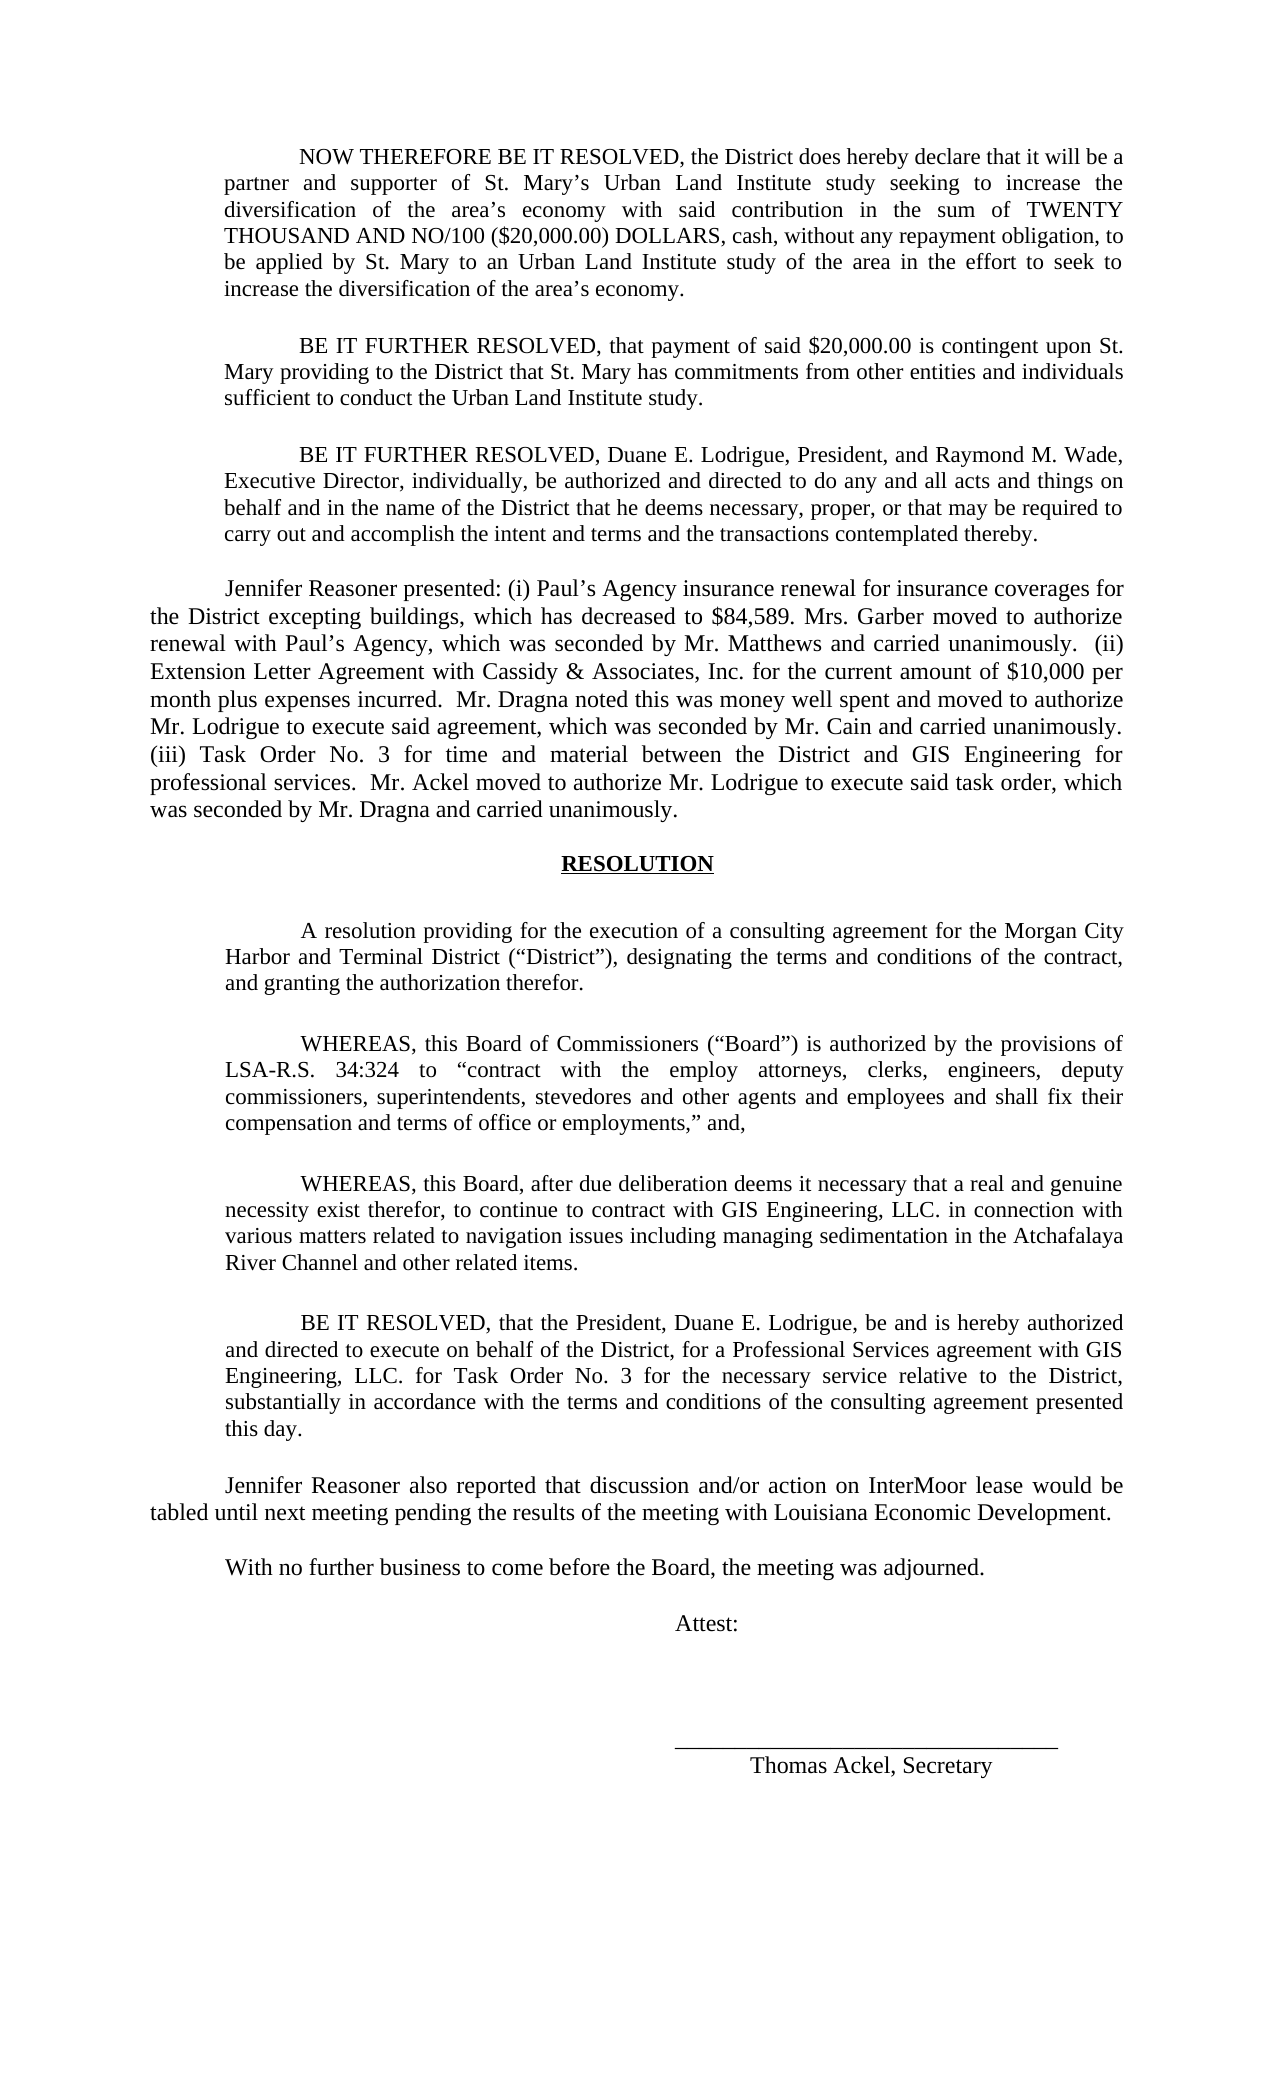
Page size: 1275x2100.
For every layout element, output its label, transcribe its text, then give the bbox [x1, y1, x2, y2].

text A resolution providing for the execution of a consulting agreement for the Morgan City Harbor and Terminal District (“District”), designating the terms and conditions of the contract, and granting the authorization therefor. [225, 917, 1125, 996]
text RESOLUTION [150, 850, 1125, 877]
text BE IT FURTHER RESOLVED, Duane E. Lodrigue, President, and Raymond M. Wade, Executive Director, individually, be authorized and directed to do any and all acts and things on behalf and in the name of the District that he deems necessary, proper, or that may be required to carry out and accomplish the intent and terms and the transactions contemplated thereby. [224, 441, 1125, 547]
text NOW THEREFORE BE IT RESOLVED, the District does hereby declare that it will be a partner and supporter of St. Mary’s Urban Land Institute study seeking to increase the diversification of the area’s economy with said contribution in the sum of TWENTY THOUSAND AND NO/100 ($20,000.00) DOLLARS, cash, without any repayment obligation, to be applied by St. Mary to an Urban Land Institute study of the area in the effort to seek to increase the diversification of the area’s economy. [224, 143, 1125, 301]
text WHEREAS, this Board of Commissioners (“Board”) is authorized by the provisions of LSA-R.S. 34:324 to “contract with the employ attorneys, clerks, engineers, deputy commissioners, superintendents, stevedores and other agents and employees and shall fix their compensation and terms of office or employments,” and, [225, 1030, 1125, 1135]
text BE IT RESOLVED, that the President, Duane E. Lodrigue, be and is hereby authorized and directed to execute on behalf of the District, for a Professional Services agreement with GIS Engineering, LLC. for Task Order No. 3 for the necessary service relative to the District, substantially in accordance with the terms and conditions of the consulting agreement presented this day. [225, 1309, 1125, 1443]
text BE IT FURTHER RESOLVED, that payment of said $20,000.00 is contingent upon St. Mary providing to the District that St. Mary has commitments from other entities and individuals sufficient to conduct the Urban Land Institute study. [224, 332, 1125, 411]
text ________________________________ Thomas Ackel, Secretary [150, 1724, 1125, 1779]
text Jennifer Reasoner presented: (i) Paul’s Agency insurance renewal for insurance coverages for the District excepting buildings, which has decreased to $84,589. Mrs. Garber moved to authorize renewal with Paul’s Agency, which was seconded by Mr. Matthews and carried unanimously. (ii) Extension Letter Agreement with Cassidy & Associates, Inc. for the current amount of $10,000 per month plus expenses incurred. Mr. Dragna noted this was money well spent and moved to authorize Mr. Lodrigue to execute said agreement, which was seconded by Mr. Cain and carried unanimously. (iii) Task Order No. 3 for time and material between the District and GIS Engineering for professional services. Mr. Ackel moved to authorize Mr. Lodrigue to execute said task order, which was seconded by Mr. Dragna and carried unanimously. [150, 574, 1125, 823]
text With no further business to come before the Board, the meeting was adjourned. [150, 1553, 1125, 1581]
text Jennifer Reasoner also reported that discussion and/or action on InterMoor lease would be tabled until next meeting pending the results of the meeting with Louisiana Economic Development. [150, 1471, 1125, 1526]
text Attest: [150, 1609, 1125, 1636]
text WHEREAS, this Board, after due deliberation deems it necessary that a real and genuine necessity exist therefor, to continue to contract with GIS Engineering, LLC. in connection with various matters related to navigation issues including managing sedimentation in the Atchafalaya River Channel and other related items. [225, 1170, 1125, 1275]
